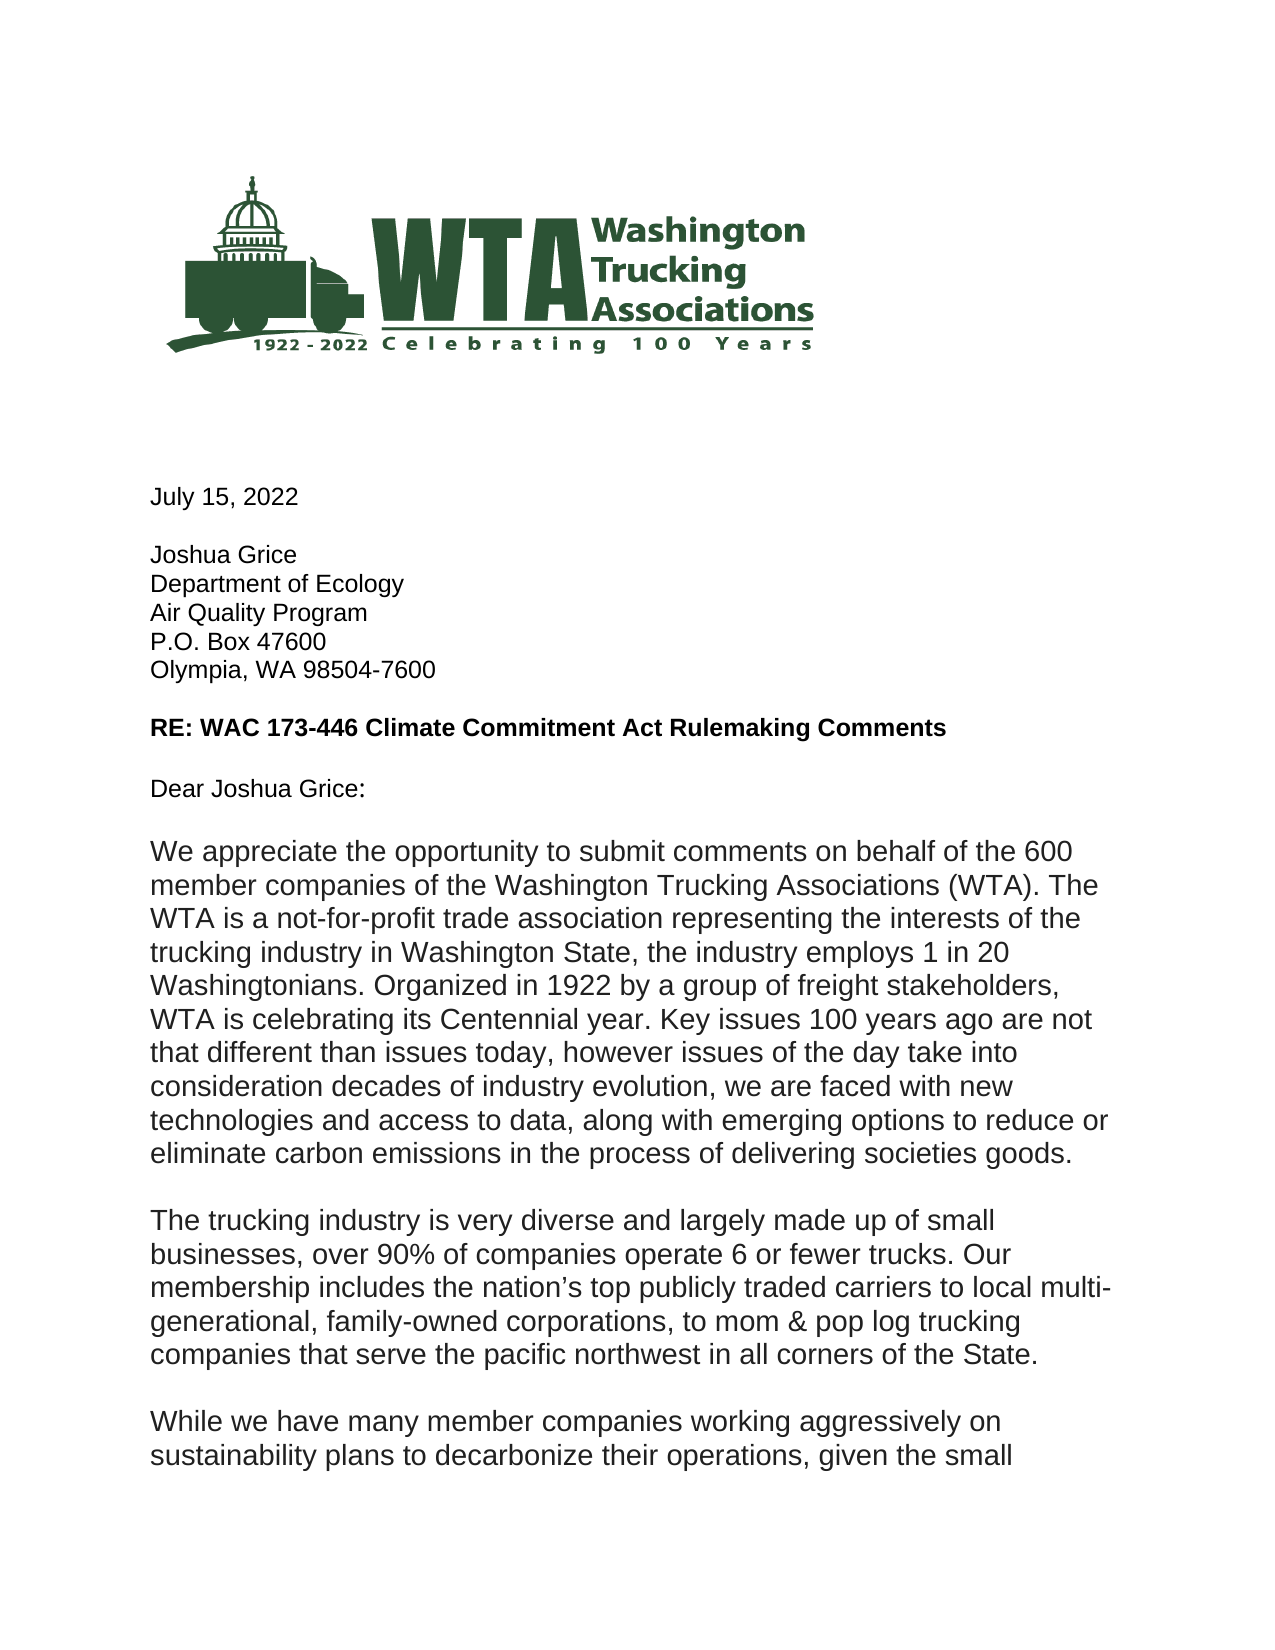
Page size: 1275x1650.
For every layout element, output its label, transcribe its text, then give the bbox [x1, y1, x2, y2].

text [150, 1404, 1125, 1472]
text The trucking industry is very diverse and largely made up of small businesses, over 90% of companies operate 6 or fewer trucks. Our membership includes the nation’s top publicly traded carriers to local multi-generational, family-owned corporations, to mom & pop log trucking companies that serve the pacific northwest in all corners of the State. [150, 1203, 1125, 1371]
text Joshua Grice Department of Ecology Air Quality Program P.O. Box 47600 Olympia, WA 98504-7600 [150, 540, 1125, 684]
text Dear Joshua Grice: [150, 771, 1125, 805]
text July 15, 2022 [150, 482, 1125, 511]
text RE: WAC 173-446 Climate Commitment Act Rulemaking Comments [150, 713, 1125, 742]
text We appreciate the opportunity to submit comments on behalf of the 600 member companies of the Washington Trucking Associations (WTA). The WTA is a not-for-profit trade association representing the interests of the trucking industry in Washington State, the industry employs 1 in 20 Washingtonians. Organized in 1922 by a group of freight stakeholders, WTA is celebrating its Centennial year. Key issues 100 years ago are not that different than issues today, however issues of the day take into consideration decades of industry evolution, we are faced with new technologies and access to data, along with emerging options to reduce or eliminate carbon emissions in the process of delivering societies goods. [150, 834, 1125, 1170]
picture [150, 150, 837, 386]
